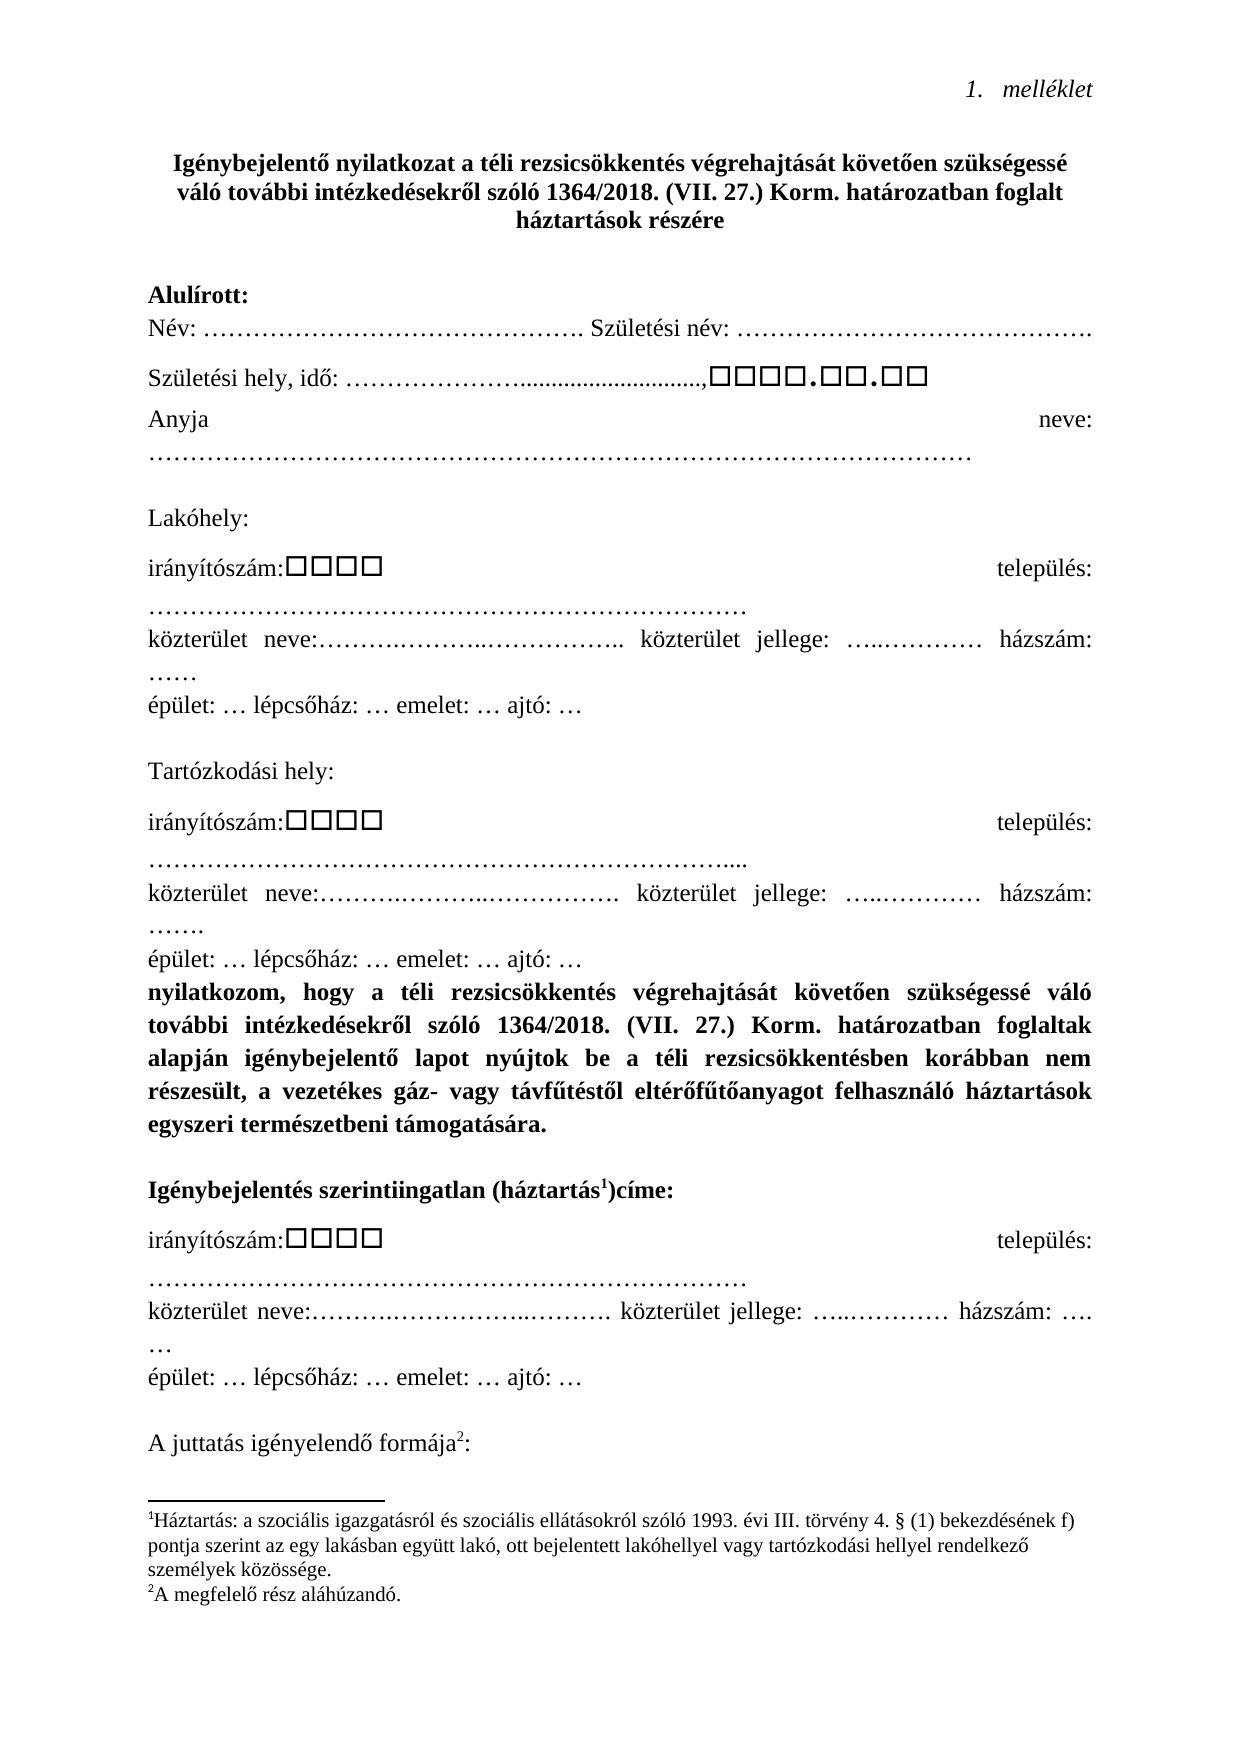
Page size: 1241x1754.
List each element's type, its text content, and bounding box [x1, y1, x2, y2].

text épület: … lépcsőház: … emelet: … ajtó: … [148, 1362, 1093, 1391]
text Név: ………………………………………. Születési név: ……………………………………. [148, 313, 1093, 341]
text irányítószám:□□□□ település:…………………………………………………………….... [148, 789, 1093, 873]
text nyilatkozom, hogy a téli rezsicsökkentés végrehajtását követően szükségessé váló további intézkedésekről szóló 1364/2018. (VII. 27.) Korm. határozatban foglaltak alapján igénybejelentő lapot nyújtok be a téli rezsicsökkentésben korábban nem részesült, a vezetékes gáz- vagy távfűtéstől eltérőfűtőanyagot felhasználó háztartások egyszeri természetbeni támogatására. [148, 977, 1093, 1137]
text közterület neve:……….………..……………. közterület jellege: …..………… házszám: ……. [148, 878, 1093, 939]
text épület: … lépcsőház: … emelet: … ajtó: … [148, 944, 1093, 972]
text Igénybejelentés szerintiingatlan (háztartás)címe: [148, 1175, 1093, 1203]
text irányítószám:□□□□ település:……………………………………………………………… [148, 1208, 1093, 1292]
text Születési hely, idő: ………………….............................,□□□□.□□.□□ [148, 346, 1093, 397]
text Lakóhely: [148, 503, 1093, 532]
text Anyja neve:……………………………………………………………………………………… [148, 404, 1093, 466]
text irányítószám:□□□□ település:……………………………………………………………… [148, 536, 1093, 620]
list melléklet [185, 74, 1093, 103]
text Alulírott: [148, 280, 1093, 308]
text közterület neve:……….………..…………….. közterület jellege: …..………… házszám: …… [148, 624, 1093, 686]
text Tartózkodási hely: [148, 756, 1093, 785]
text közterület neve:……….……………..………. közterület jellege: …..………… házszám: ….… [148, 1296, 1093, 1358]
text A juttatás igényelendő formája: [148, 1428, 1093, 1457]
text Igénybejelentő nyilatkozat a téli rezsicsökkentés végrehajtását követően szükségessé váló további intézkedésekről szóló 1364/2018. (VII. 27.) Korm. határozatban foglalt háztartások részére [148, 148, 1093, 234]
text épület: … lépcsőház: … emelet: … ajtó: … [148, 690, 1093, 719]
